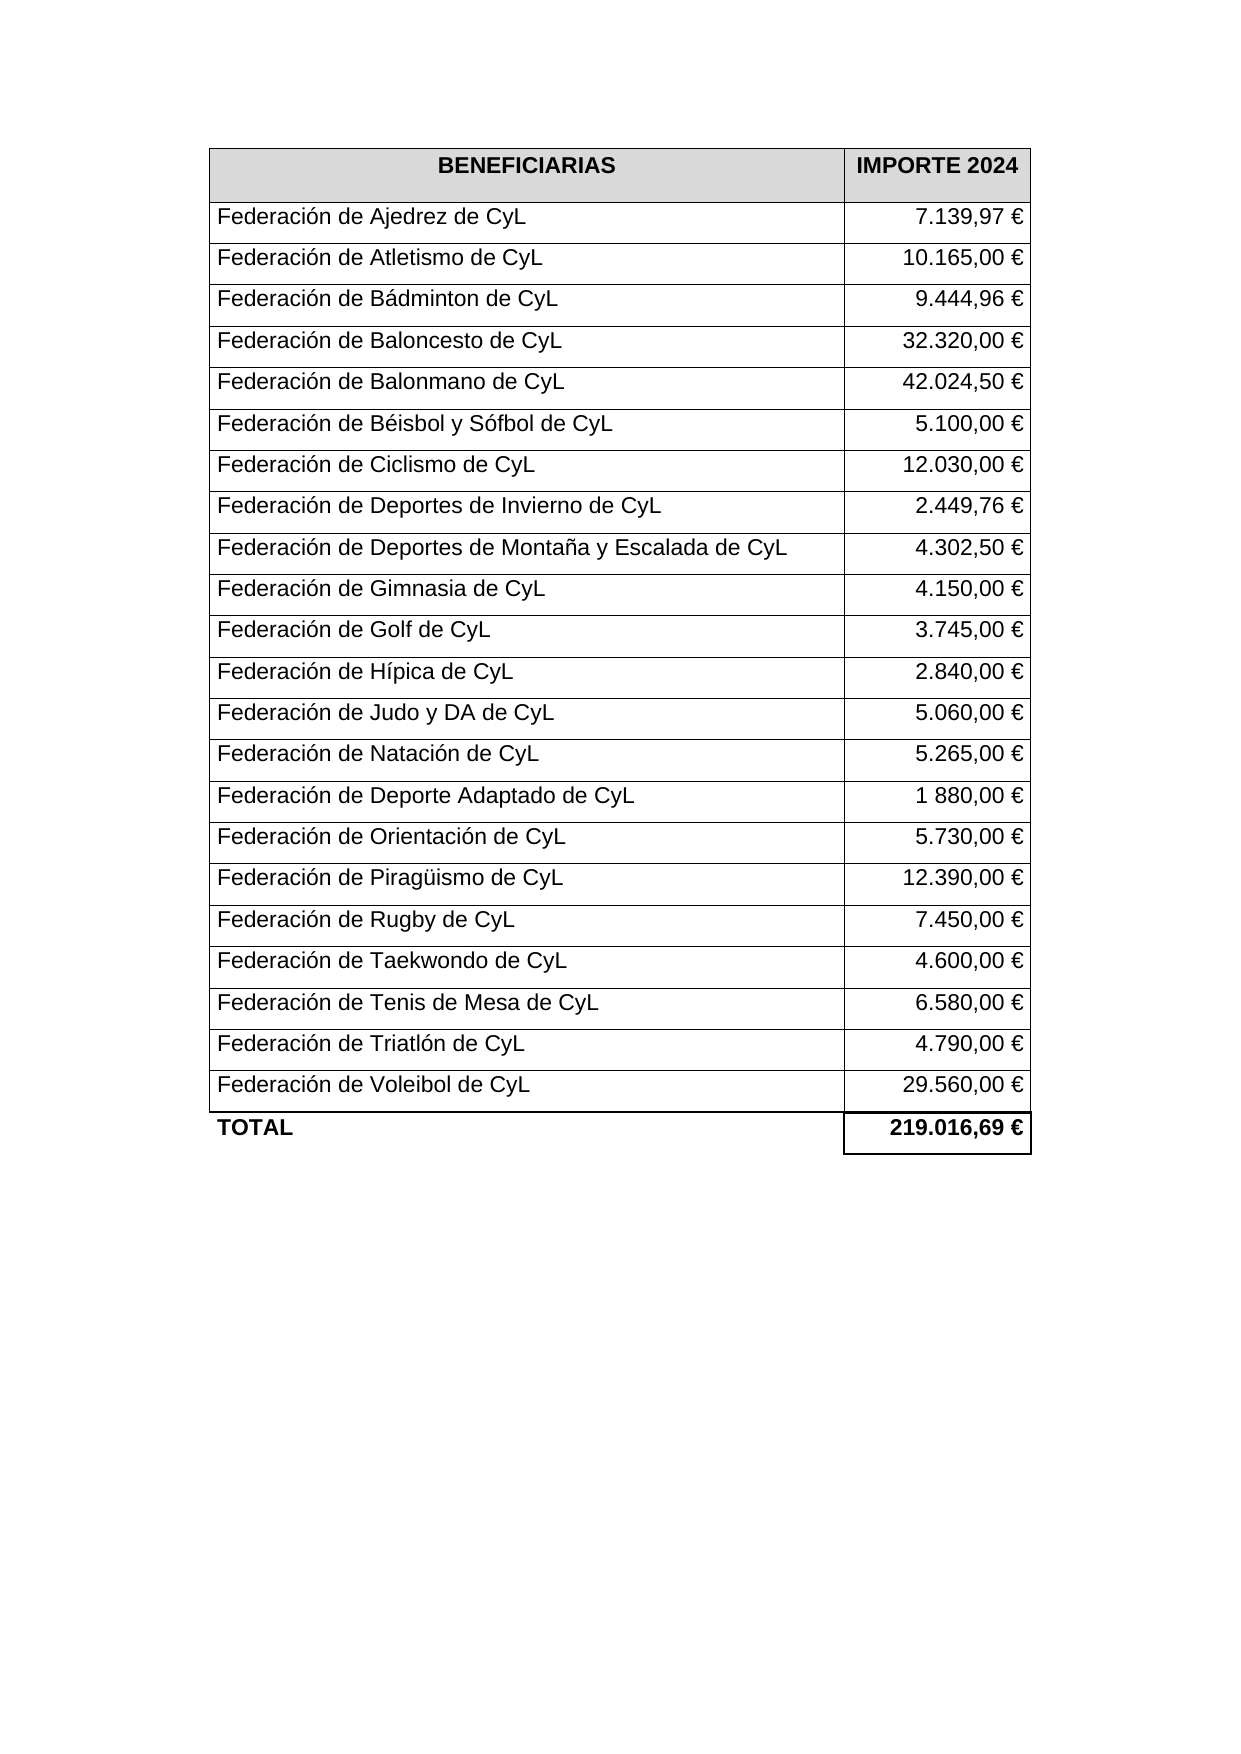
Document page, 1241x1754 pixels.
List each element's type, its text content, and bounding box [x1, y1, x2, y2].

table_cell 5.730,00 € [845, 823, 1030, 863]
table_cell Federación de Ciclismo de CyL [210, 451, 844, 491]
table_cell 1 880,00 € [845, 782, 1030, 822]
table_cell Federación de Deporte Adaptado de CyL [210, 782, 844, 822]
table_cell 5.100,00 € [845, 410, 1030, 450]
table_cell Federación de Tenis de Mesa de CyL [210, 989, 844, 1029]
table_cell 29.560,00 € [845, 1071, 1030, 1111]
table_cell Federación de Gimnasia de CyL [210, 575, 844, 615]
table_cell Federación de Natación de CyL [210, 740, 844, 781]
table_cell Federación de Judo y DA de CyL [210, 699, 844, 739]
table_cell 32.320,00 € [845, 327, 1030, 367]
table_cell 4.790,00 € [845, 1030, 1030, 1070]
table_cell 12.030,00 € [845, 451, 1030, 491]
table_cell Federación de Baloncesto de CyL [210, 327, 844, 367]
table_cell 4.600,00 € [845, 947, 1030, 987]
table_header IMPORTE 2024 [845, 149, 1030, 202]
table_cell Federación de Golf de CyL [210, 616, 844, 657]
table_cell Federación de Hípica de CyL [210, 658, 844, 698]
table_cell 4.150,00 € [845, 575, 1030, 615]
table_cell 12.390,00 € [845, 864, 1030, 905]
table_cell 7.139,97 € [845, 203, 1030, 243]
table_cell 9.444,96 € [845, 285, 1030, 326]
table_cell Federación de Voleibol de CyL [210, 1071, 844, 1111]
table_cell 219.016,69 € [845, 1114, 1030, 1153]
table_header BENEFICIARIAS [210, 149, 844, 202]
table_cell 2.449,76 € [845, 492, 1030, 532]
table_cell Federación de Piragüismo de CyL [210, 864, 844, 905]
table_cell Federación de Triatlón de CyL [210, 1030, 844, 1070]
table_cell 42.024,50 € [845, 368, 1030, 408]
table_cell Federación de Orientación de CyL [210, 823, 844, 863]
table_cell 5.060,00 € [845, 699, 1030, 739]
table_cell Federación de Ajedrez de CyL [210, 203, 844, 243]
table_cell Federación de Deportes de Montaña y Escalada de CyL [210, 534, 844, 574]
table_cell Federación de Atletismo de CyL [210, 244, 844, 284]
table_cell Federación de Balonmano de CyL [210, 368, 844, 408]
table_cell Federación de Bádminton de CyL [210, 285, 844, 326]
table_cell 3.745,00 € [845, 616, 1030, 657]
table_cell 10.165,00 € [845, 244, 1030, 284]
table_cell Federación de Taekwondo de CyL [210, 947, 844, 987]
table_cell 7.450,00 € [845, 906, 1030, 946]
table_cell 6.580,00 € [845, 989, 1030, 1029]
table_cell 4.302,50 € [845, 534, 1030, 574]
table_cell Federación de Rugby de CyL [210, 906, 844, 946]
table_cell TOTAL [210, 1113, 843, 1153]
table_cell 5.265,00 € [845, 740, 1030, 781]
table_cell Federación de Deportes de Invierno de CyL [210, 492, 844, 532]
table_cell 2.840,00 € [845, 658, 1030, 698]
table_cell Federación de Béisbol y Sófbol de CyL [210, 410, 844, 450]
